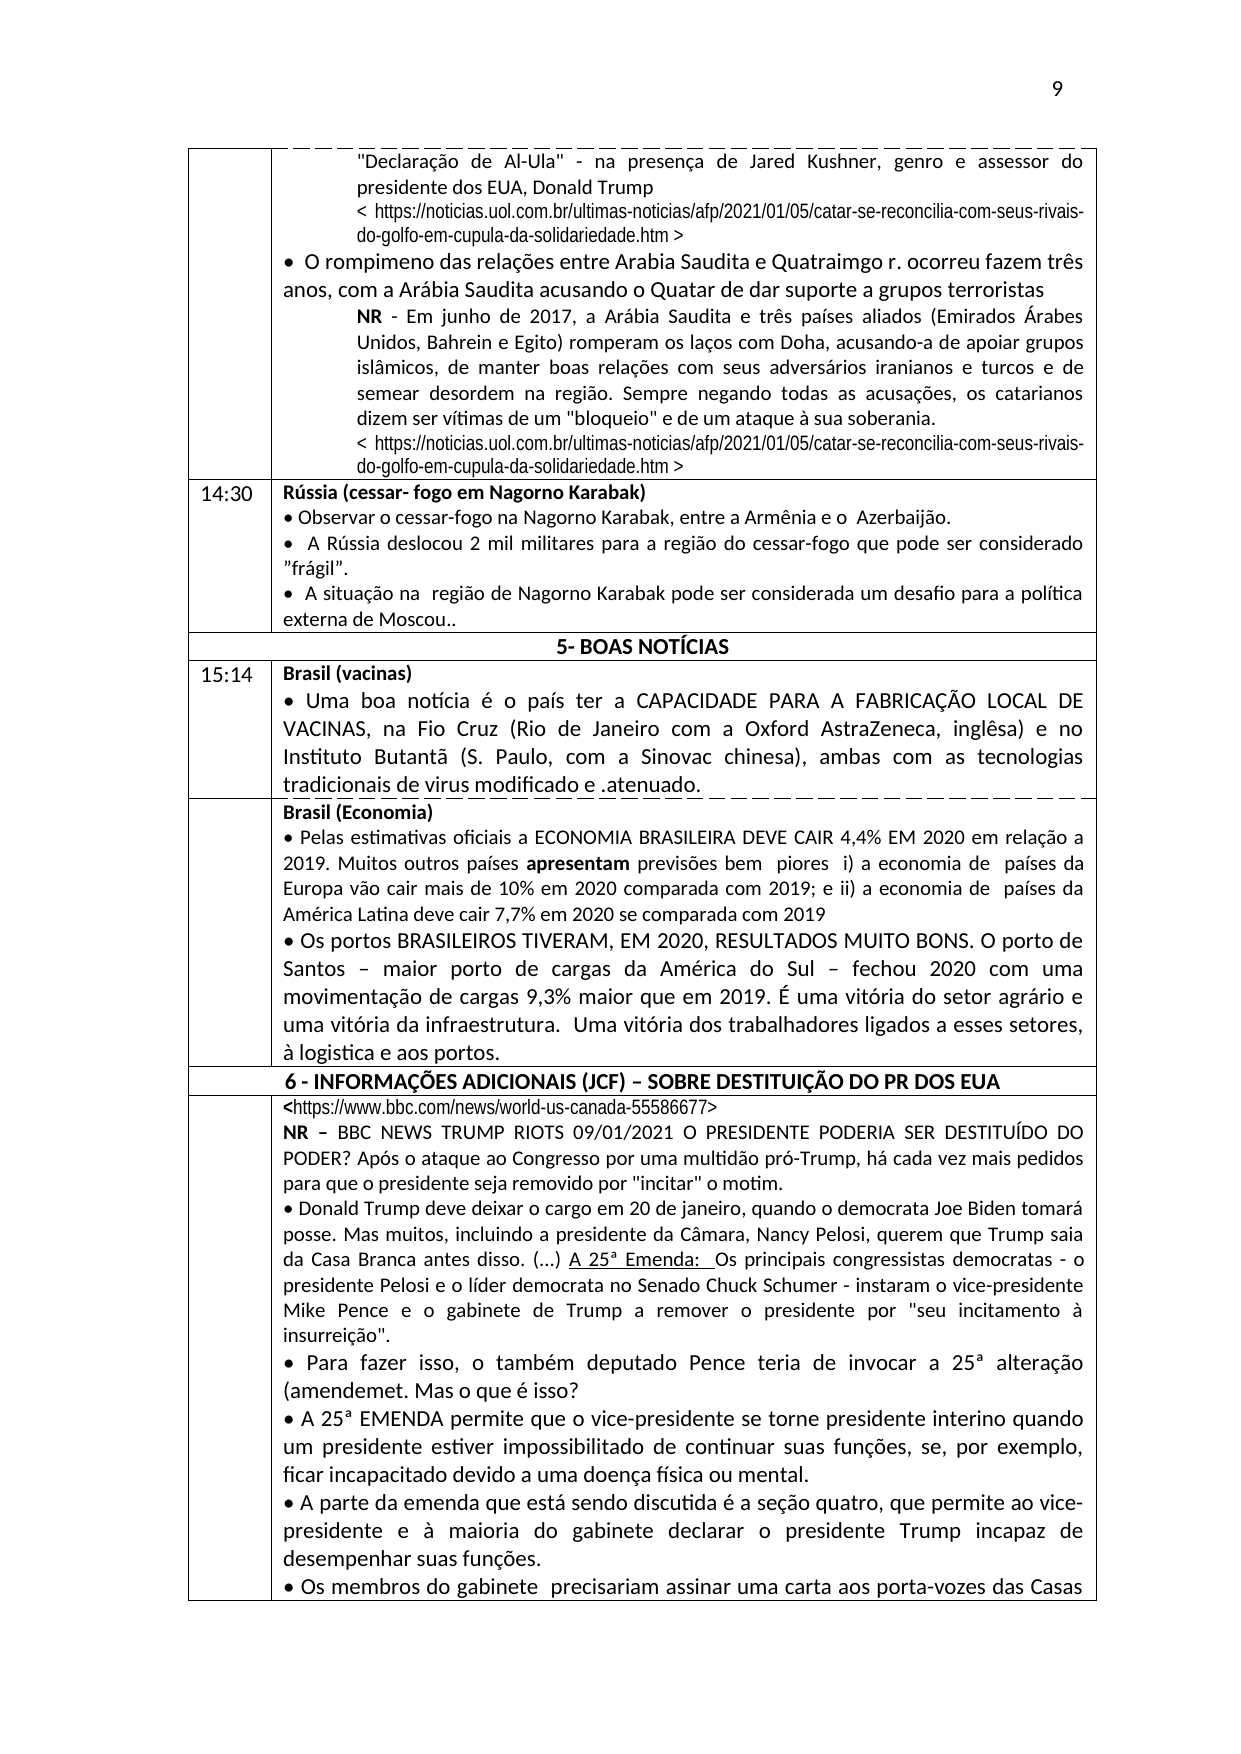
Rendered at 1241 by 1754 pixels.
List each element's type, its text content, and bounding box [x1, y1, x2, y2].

table_cell Rússia (cessar- fogo em Nagorno Karabak) • Observar o cessar-fogo na Nagorno Karabak, entre a Armênia e o Azerbaijão. • A Rússia deslocou 2 mil militares para a região do cessar-fogo que pode ser considerado ”frágil”. • A situação na região de Nagorno Karabak pode ser considerada um desafio para a política externa de Moscou.. [272, 480, 1096, 631]
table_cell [272, 1096, 1096, 1600]
table_cell 14:30 [189, 480, 271, 631]
table_cell [189, 149, 271, 478]
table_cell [272, 148, 1096, 478]
table_cell Brasil (Economia) • Pelas estimativas oficiais a ECONOMIA BRASILEIRA DEVE CAIR 4,4% EM 2020 em relação a 2019. Muitos outros países apresentam previsões bem piores i) a economia de países da Europa vão cair mais de 10% em 2020 comparada com 2019; e ii) a economia de países da América Latina deve cair 7,7% em 2020 se comparada com 2019 • Os portos BRASILEIROS TIVERAM, EM 2020, RESULTADOS MUITO BONS. O porto de Santos – maior porto de cargas da América do Sul – fechou 2020 com uma movimentação de cargas 9,3% maior que em 2019. É uma vitória do setor agrário e uma vitória da infraestrutura. Uma vitória dos trabalhadores ligados a esses setores, à logistica e aos portos. [272, 798, 1096, 1066]
table_cell Brasil (vacinas) • Uma boa notícia é o país ter a CAPACIDADE PARA A FABRICAÇÃO LOCAL DE VACINAS, na Fio Cruz (Rio de Janeiro com a Oxford AstraZeneca, inglêsa) e no Instituto Butantã (S. Paulo, com a Sinovac chinesa), ambas com as tecnologias tradicionais de virus modificado e .atenuado. [272, 661, 1096, 798]
table_cell 15:14 [189, 661, 271, 798]
table_cell [189, 1096, 271, 1600]
table_cell [189, 799, 271, 1066]
table_cell 5- BOAS NOTÍCIAS [189, 633, 1096, 660]
table_cell 6 - INFORMAÇÕES ADICIONAIS (JCF) – SOBRE DESTITUIÇÃO DO PR DOS EUA [189, 1067, 1096, 1095]
